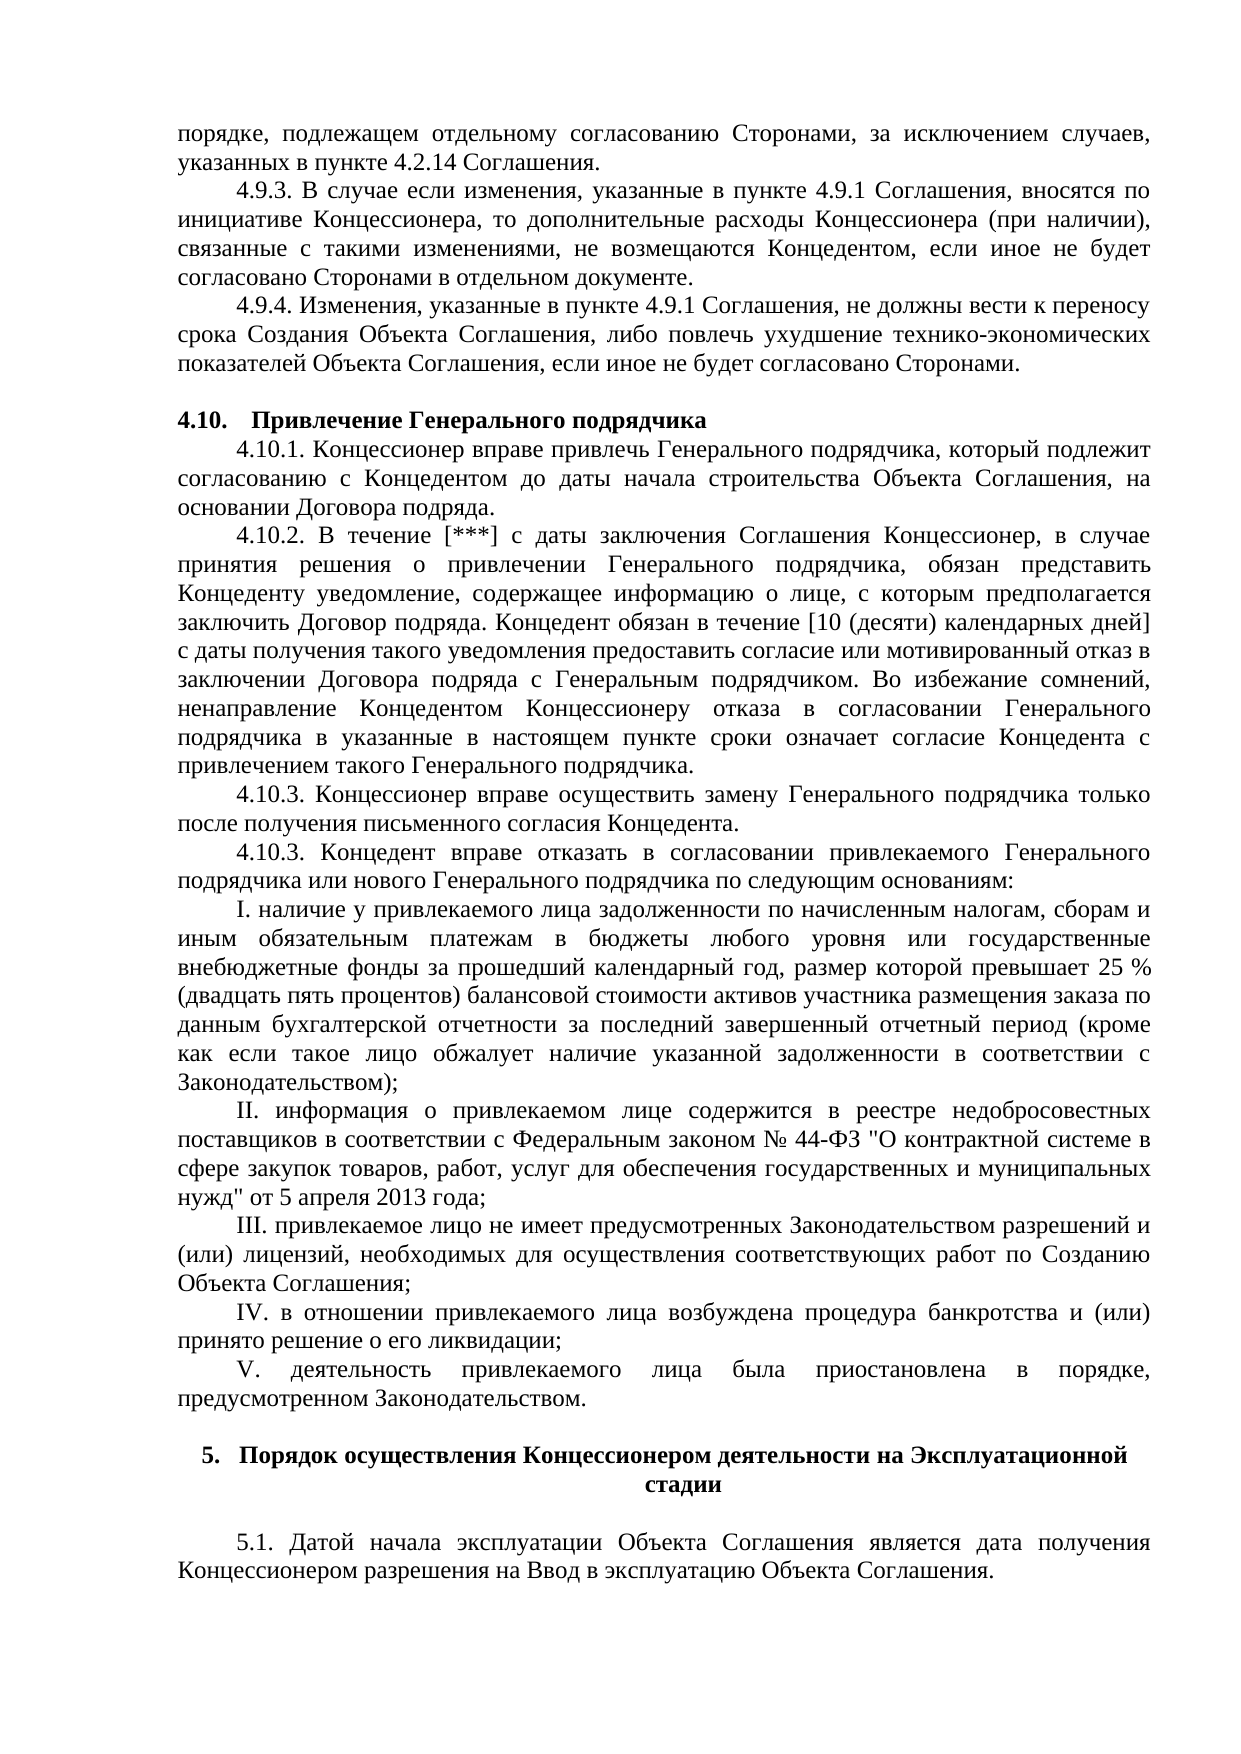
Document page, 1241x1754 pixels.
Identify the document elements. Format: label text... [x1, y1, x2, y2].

text 4.10.3. Концессионер вправе осуществить замену Генерального подрядчика только после получения письменного согласия Концедента. [177, 779, 1152, 837]
text 4.10.2. В течение [***] с даты заключения Соглашения Концессионер, в случае принятия решения о привлечении Генерального подрядчика, обязан представить Концеденту уведомление, содержащее информацию о лице, с которым предполагается заключить Договор подряда. Концедент обязан в течение [10 (десяти) календарных дней] с даты получения такого уведомления предоставить согласие или мотивированный отказ в заключении Договора подряда с Генеральным подрядчиком. Во избежание сомнений, ненаправление Концедентом Концессионеру отказа в согласовании Генерального подрядчика в указанные в настоящем пункте сроки означает согласие Концедента с привлечением такого Генерального подрядчика. [177, 521, 1152, 779]
text IV. в отношении привлекаемого лица возбуждена процедура банкротства и (или) принято решение о его ликвидации; [177, 1297, 1152, 1354]
text 4.9.3. В случае если изменения, указанные в пункте 4.9.1 Соглашения, вносятся по инициативе Концессионера, то дополнительные расходы Концессионера (при наличии), связанные с такими изменениями, не возмещаются Концедентом, если иное не будет согласовано Сторонами в отдельном документе. [177, 176, 1152, 291]
text III. привлекаемое лицо не имеет предусмотренных Законодательством разрешений и (или) лицензий, необходимых для осуществления соответствующих работ по Созданию Объекта Соглашения; [177, 1211, 1152, 1297]
text 4.9.4. Изменения, указанные в пункте 4.9.1 Соглашения, не должны вести к переносу срока Создания Объекта Соглашения, либо повлечь ухудшение технико-экономических показателей Объекта Соглашения, если иное не будет согласовано Сторонами. [177, 291, 1152, 377]
list Привлечение Генерального подрядчика [177, 406, 1152, 434]
text I. наличие у привлекаемого лица задолженности по начисленным налогам, сборам и иным обязательным платежам в бюджеты любого уровня или государственные внебюджетные фонды за прошедший календарный год, размер которой превышает 25 % (двадцать пять процентов) балансовой стоимости активов участника размещения заказа по данным бухгалтерской отчетности за последний завершенный отчетный период (кроме как если такое лицо обжалует наличие указанной задолженности в соответствии с Законодательством); [177, 894, 1152, 1096]
list Порядок осуществления Концессионером деятельности на Эксплуатационной стадии [177, 1441, 1152, 1498]
text 4.10.3. Концедент вправе отказать в согласовании привлекаемого Генерального подрядчика или нового Генерального подрядчика по следующим основаниям: [177, 837, 1152, 894]
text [177, 118, 1152, 176]
text 5.1. Датой начала эксплуатации Объекта Соглашения является дата получения Концессионером разрешения на Ввод в эксплуатацию Объекта Соглашения. [177, 1527, 1152, 1584]
text II. информация о привлекаемом лице содержится в реестре недобросовестных поставщиков в соответствии с Федеральным законом № 44-ФЗ "О контрактной системе в сфере закупок товаров, работ, услуг для обеспечения государственных и муниципальных нужд" от 5 апреля 2013 года; [177, 1096, 1152, 1211]
text V. деятельность привлекаемого лица была приостановлена в порядке, предусмотренном Законодательством. [177, 1354, 1152, 1412]
text 4.10.1. Концессионер вправе привлечь Генерального подрядчика, который подлежит согласованию с Концедентом до даты начала строительства Объекта Соглашения, на основании Договора подряда. [177, 434, 1152, 521]
